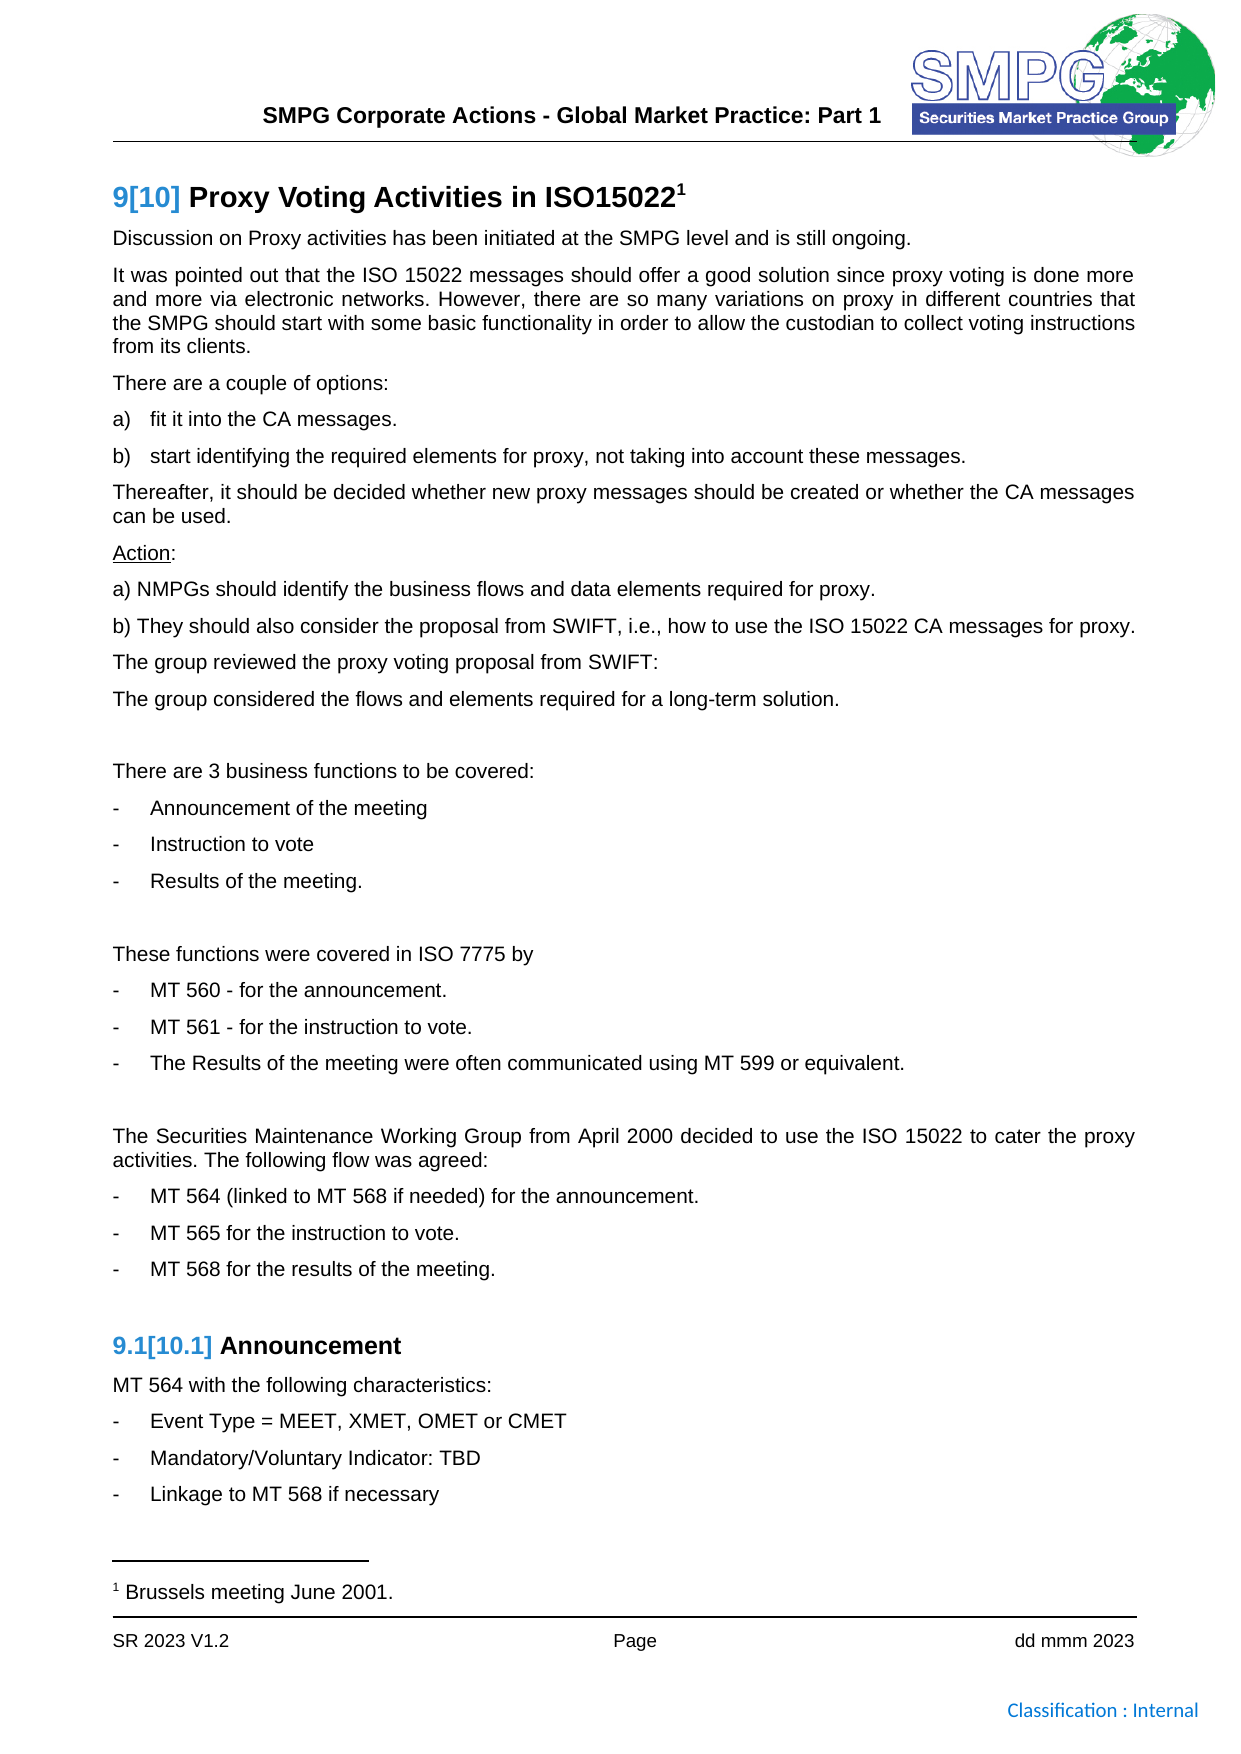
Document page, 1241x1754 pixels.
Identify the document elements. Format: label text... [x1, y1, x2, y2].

text MT 564 with the following characteristics: [112, 1372, 1137, 1396]
list Announcement of the meeting [112, 796, 1137, 820]
text Discussion on Proxy activities has been initiated at the SMPG level and is still ongoing. [112, 226, 1137, 250]
text b) They should also consider the proposal from SWIFT, i.e., how to use the 15022 CA messages for proxy. [112, 613, 1137, 637]
subtitle Announcement [112, 1331, 1137, 1360]
list Mandatory/Voluntary Indicator: TBD [112, 1445, 1137, 1469]
list Linkage to MT 568 if necessary [112, 1482, 1137, 1506]
list MT 560 - for the announcement. [112, 978, 1137, 1002]
list MT 565 for the instruction to vote. [112, 1221, 1137, 1245]
list Results of the meeting. [112, 869, 1137, 893]
list Instruction to vote [112, 832, 1137, 856]
text a) NMPGs should identify the business flows and data elements required for proxy. [112, 577, 1137, 601]
list MT 564 (linked to MT 568 if needed) for the announcement. [112, 1184, 1137, 1208]
list MT 568 for the results of the meeting. [112, 1257, 1137, 1281]
list fit it into the CA messages. [112, 407, 1137, 431]
text Thereafter, it should be decided whether new proxy messages should be created or whether the CA messages can be used. [112, 480, 1137, 528]
list start identifying the required elements for proxy, not taking into account these messages. [112, 444, 1137, 468]
text The Securities Maintenance Working Group from April 2000 decided to use the 15022 to cater the proxy activities. The following flow was agreed: [112, 1124, 1137, 1172]
text It was pointed out that the 15022 messages should offer a good solution since proxy voting is done more and more via electronic networks. However, there are so many variations on proxy in different countries that the SMPG should start with some basic functionality in order to allow the custodian to collect voting instructions from its clients. [112, 262, 1137, 358]
list Event Type = MEET, XMET, OMET or CMET [112, 1409, 1137, 1433]
list MT 561 - for the instruction to vote. [112, 1014, 1137, 1038]
text These functions were covered in 7775 by [112, 942, 1137, 966]
text There are a couple of options: [112, 371, 1137, 395]
list The Results of the meeting were often communicated using MT 599 or equivalent. [112, 1051, 1137, 1075]
text The group reviewed the proxy voting proposal from SWIFT: [112, 650, 1137, 674]
text The group considered the flows and elements required for a long-term solution. [112, 686, 1137, 710]
text There are 3 business functions to be covered: [112, 759, 1137, 783]
text Action: [112, 541, 1137, 564]
subtitle Proxy Voting Activities in ISO15022 [112, 180, 1137, 213]
picture [911, 14, 1216, 157]
